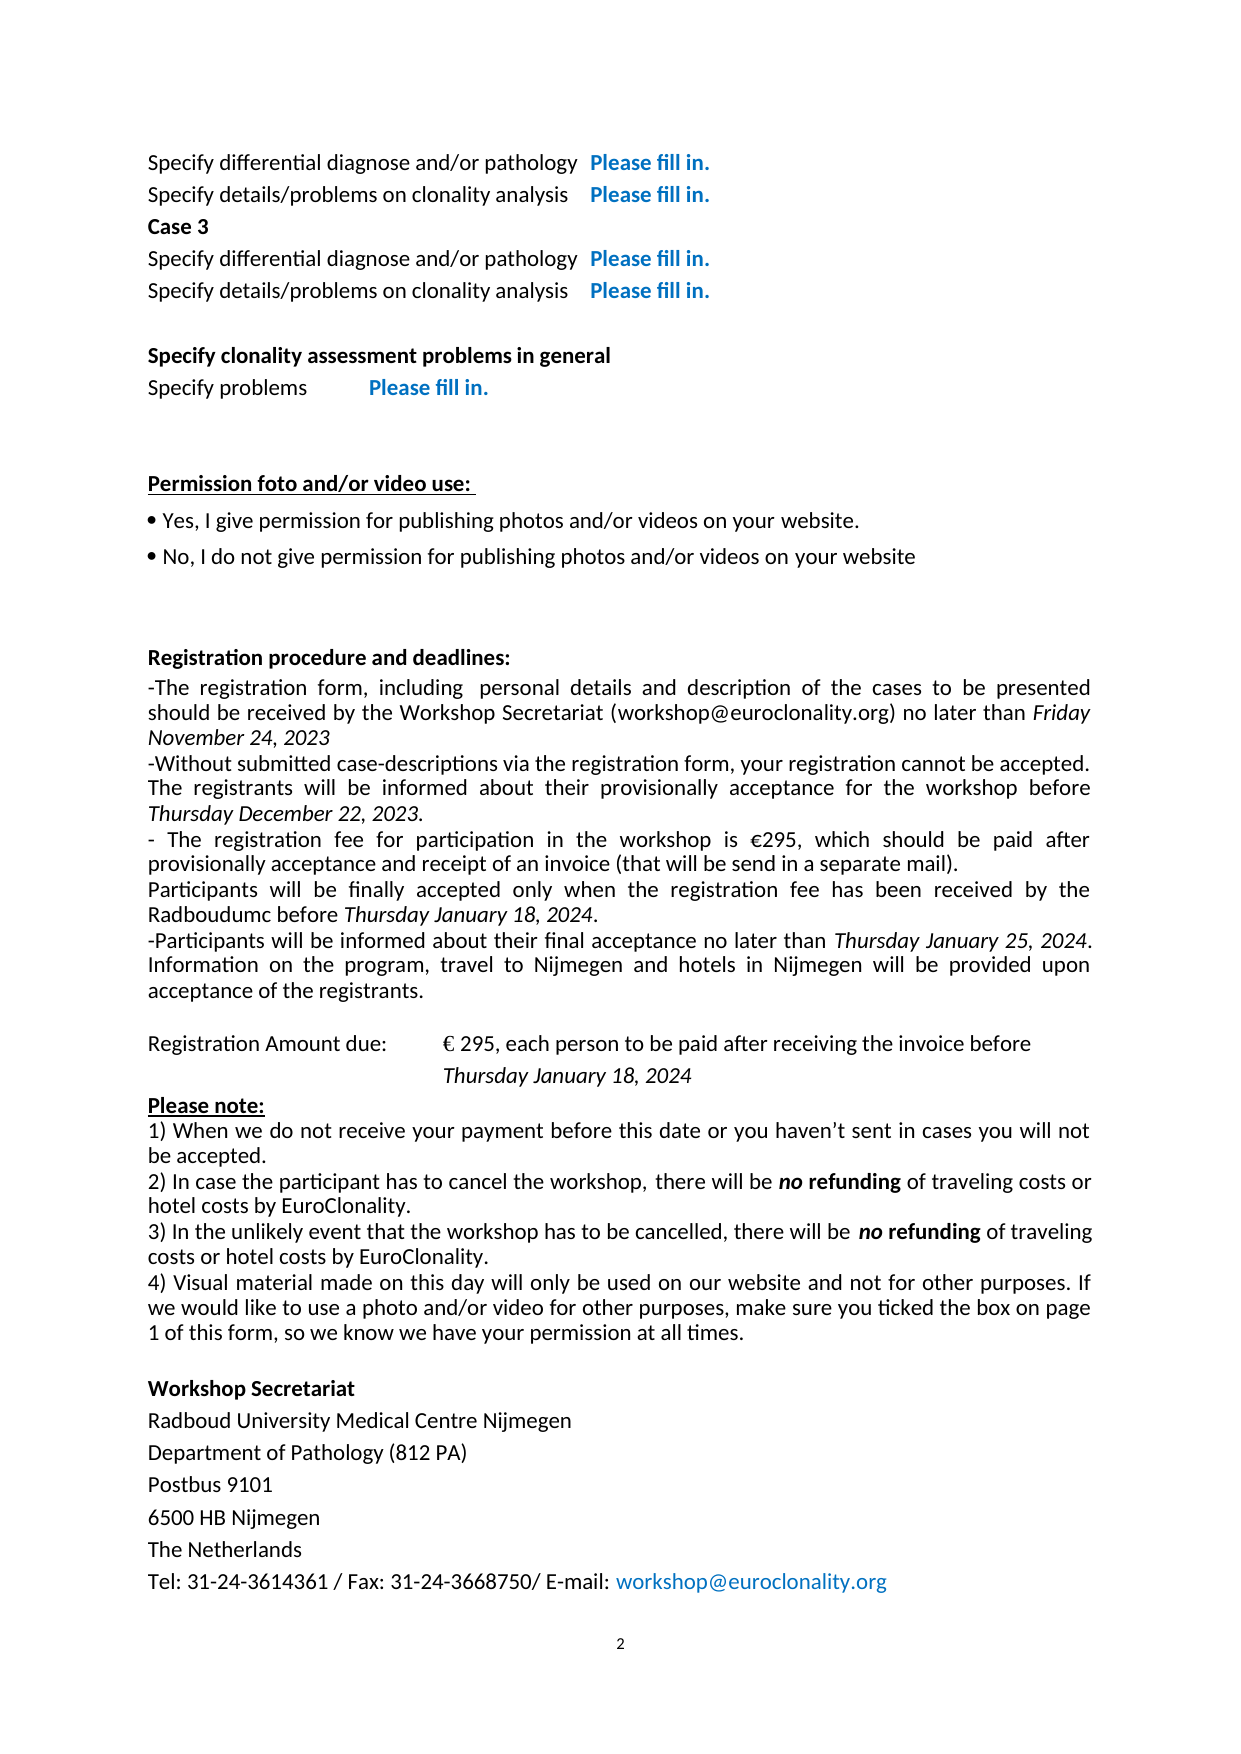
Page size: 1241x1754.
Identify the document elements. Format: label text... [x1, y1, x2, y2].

text - The registration fee for participation in the workshop is €295, which should be paid after provisionally acceptance and receipt of an invoice (that will be send in a separate mail). [148, 827, 1092, 877]
text Please note: [148, 1093, 1092, 1118]
text Specify problems [148, 373, 1092, 401]
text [148, 276, 1092, 304]
text Thursday January 18, 2024 [369, 1061, 1092, 1089]
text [148, 180, 1092, 208]
text -Without submitted case-descriptions via the registration form, your registration cannot be accepted. The registrants will be informed about their provisionally acceptance for the workshop before Thursday December 22, 2023. [148, 751, 1092, 827]
text Workshop Secretariat [148, 1374, 1092, 1402]
text Registration procedure and deadlines: [148, 643, 1092, 671]
text Case 3 [148, 212, 1092, 240]
text Radboud University Medical Centre Nijmegen [148, 1406, 1092, 1434]
text Postbus 9101 [148, 1471, 1092, 1498]
text The Netherlands [148, 1535, 1092, 1563]
text Participants will be finally accepted only when the registration fee has been received by the Radboudumc before Thursday January 18, 2024. [148, 877, 1092, 928]
text 3) In the unlikely event that the workshop has to be cancelled, there will be no refunding of traveling costs or hotel costs by EuroClonality. [148, 1219, 1092, 1270]
text -Participants will be informed about their final acceptance no later than Thursday January 25, 2024. Information on the program, travel to Nijmegen and hotels in Nijmegen will be provided upon acceptance of the registrants. [148, 928, 1092, 1004]
text Yes, I give permission for publishing photos and/or videos on your website. [148, 506, 1092, 534]
text Registration Amount due: € 295, each person to be paid after receiving the invoice before [148, 1029, 1092, 1057]
text -The registration form, including personal details and description of the cases to be presented should be received by the Workshop Secretariat (workshop@euroclonality.org) no later than Friday November 24, 2023 [148, 675, 1092, 751]
text Specify clonality assessment problems in general [148, 341, 1092, 369]
text Department of Pathology (812 PA) [148, 1438, 1092, 1466]
text 1) When we do not receive your payment before this date or you haven’t sent in cases you will not be accepted. [148, 1118, 1092, 1169]
text Tel: 31-24-3614361 / Fax: 31-24-3668750/ E-mail: workshop@euroclonality.org [148, 1567, 1092, 1595]
text 6500 HB Nijmegen [148, 1503, 1092, 1531]
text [148, 244, 1092, 272]
text 2) In case the participant has to cancel the workshop, there will be no refunding of traveling costs or hotel costs by EuroClonality. [148, 1169, 1092, 1219]
text 4) Visual material made on this day will only be used on our website and not for other purposes. If we would like to use a photo and/or video for other purposes, make sure you ticked the box on page 1 of this form, so we know we have your permission at all times. [148, 1270, 1092, 1346]
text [148, 148, 1092, 176]
text Permission foto and/or video use: [148, 469, 1092, 498]
text No, I do not give permission for publishing photos and/or videos on your website [148, 542, 1092, 570]
